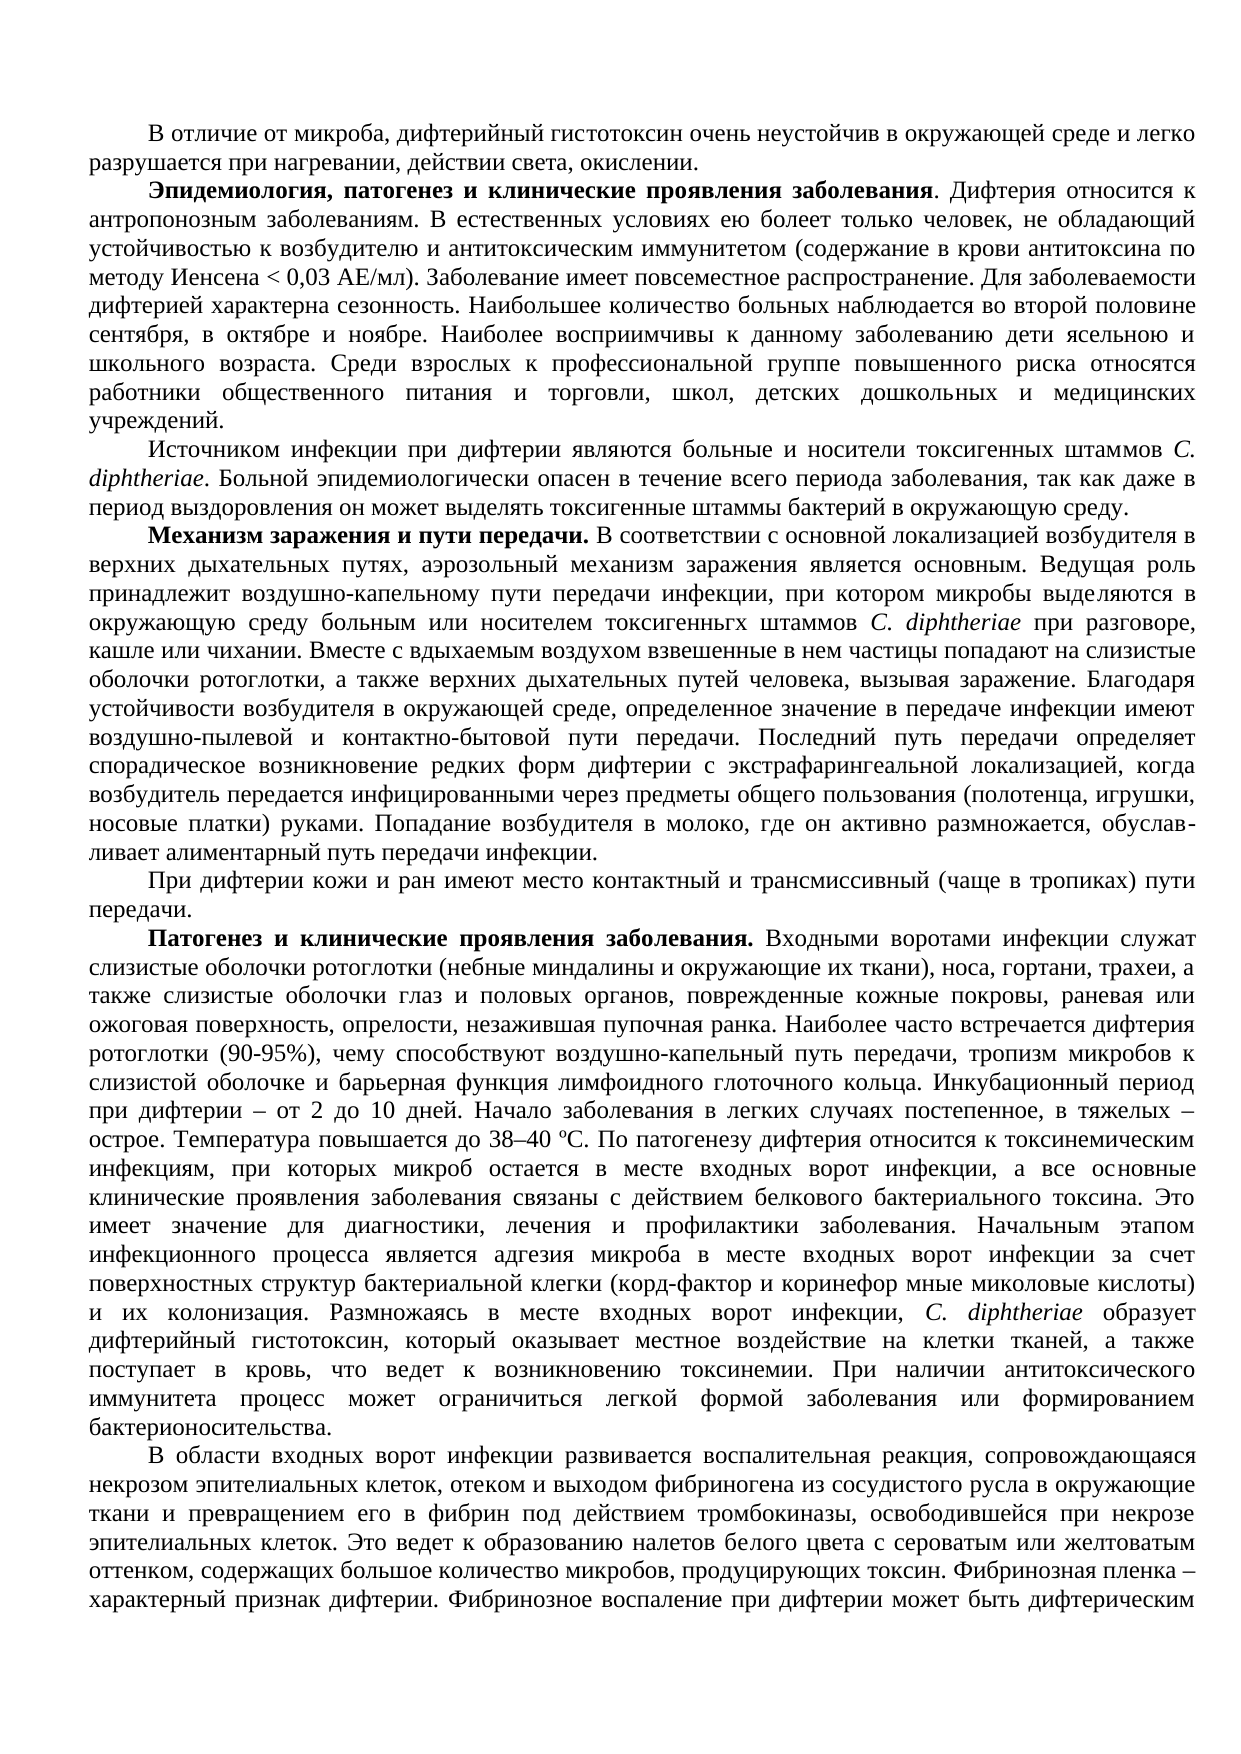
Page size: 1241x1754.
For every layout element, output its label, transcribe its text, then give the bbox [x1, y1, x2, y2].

text Эпидемиология, патогенез и клинические проявления заболевания. Дифтерия относится к антропонозным заболеваниям. В естественных условиях ею болеет только человек, не обладающий устойчивостью к возбудителю и антитоксическим иммунитетом (содержание в крови антитоксина по методу Иенсена < 0,03 АЕ/мл). Заболевание имеет повсеместное распространение. Для заболеваемости дифтерией характерна сезонность. Наибольшее количество больных наблюдается во второй половине сентября, в октябре и ноябре. Наиболее восприимчивы к данному заболеванию дети ясельною и школьного возраста. Среди взрослых к профессиональной группе повышенного риска относятся работники общественного питания и торговли, школ, детских дошкольных и медицинских учреждений. [88, 176, 1196, 434]
text Механизм заражения и пути передачи. В соответствии с основной локализацией возбудителя в верхних дыхательных путях, аэрозольный механизм заражения является основным. Ведущая роль принадлежит воздушно-капельному пути передачи инфекции, при котором микробы выделяются в окружающую среду больным или носителем токсигенньгх штаммов С. diphtheriae при разговоре, кашле или чихании. Вместе с вдыхаемым воздухом взвешенные в нем частицы попадают на слизистые оболочки ротоглотки, а также верхних дыхательных путей человека, вызывая заражение. Благодаря устойчивости возбудителя в окружающей среде, определенное значение в передаче инфекции имеют воздушно-пылевой и контактно-бытовой пути передачи. Последний путь передачи определяет спорадическое возникновение редких форм дифтерии с экстрафарингеальной локализацией, когда возбудитель передается инфицированными через предметы общего пользования (полотенца, игрушки, носовые платки) руками. Попадание возбудителя в молоко, где он активно размножается, обуславливает алиментарный путь передачи инфекции. [88, 521, 1196, 866]
text В отличие от микроба, дифтерийный гистотоксин очень неустойчив в окружающей среде и легко разрушается при нагревании, действии света, окислении. [88, 118, 1196, 176]
text При дифтерии кожи и ран имеют место контактный и трансмиссивный (чаще в тропиках) пути передачи. [88, 866, 1196, 923]
text Патогенез и клинические проявления заболевания. Входными воротами инфекции служат слизистые оболочки ротоглотки (небные миндалины и окружающие их ткани), носа, гортани, трахеи, а также слизистые оболочки глаз и половых органов, поврежденные кожные покровы, раневая или ожоговая поверхность, опрелости, незажившая пупочная ранка. Наиболее часто встречается дифтерия ротоглотки (90-95%), чему способствуют воздушно-капельный путь передачи, тропизм микробов к слизистой оболочке и барьерная функция лимфоидного глоточного кольца. Инкубационный период при дифтерии – от 2 до 10 дней. Начало заболевания в легких случаях постепенное, в тяжелых – острое. Температура повышается до 38–40 ºС. По патогенезу дифтерия относится к токсинемическим инфекциям, при которых микроб остается в месте входных ворот инфекции, а все основные клинические проявления заболевания связаны с действием белкового бактериального токсина. Это имеет значение для диагностики, лечения и профилактики заболевания. Начальным этапом инфекционного процесса является адгезия микроба в месте входных ворот инфекции за счет поверхностных структур бактериальной клегки (корд-фактор и коринефор мные миколовые кислоты) и их колонизация. Размножаясь в месте входных ворот инфекции, С. diphtheriae образует дифтерийный гистотоксин, который оказывает местное воздействие на клетки тканей, а также поступает в кровь, что ведет к возникновению токсинемии. При наличии антитоксического иммунитета процесс может ограничиться легкой формой заболевания или формированием бактерионосительства. [88, 923, 1196, 1441]
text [88, 1441, 1196, 1613]
text Источником инфекции при дифтерии являются больные и носители токсигенных штаммов С. diphtheriae. Больной эпидемиологически опасен в течение всего периода заболевания, так как даже в период выздоровления он может выделять токсигенные штаммы бактерий в окружающую среду. [88, 434, 1196, 521]
